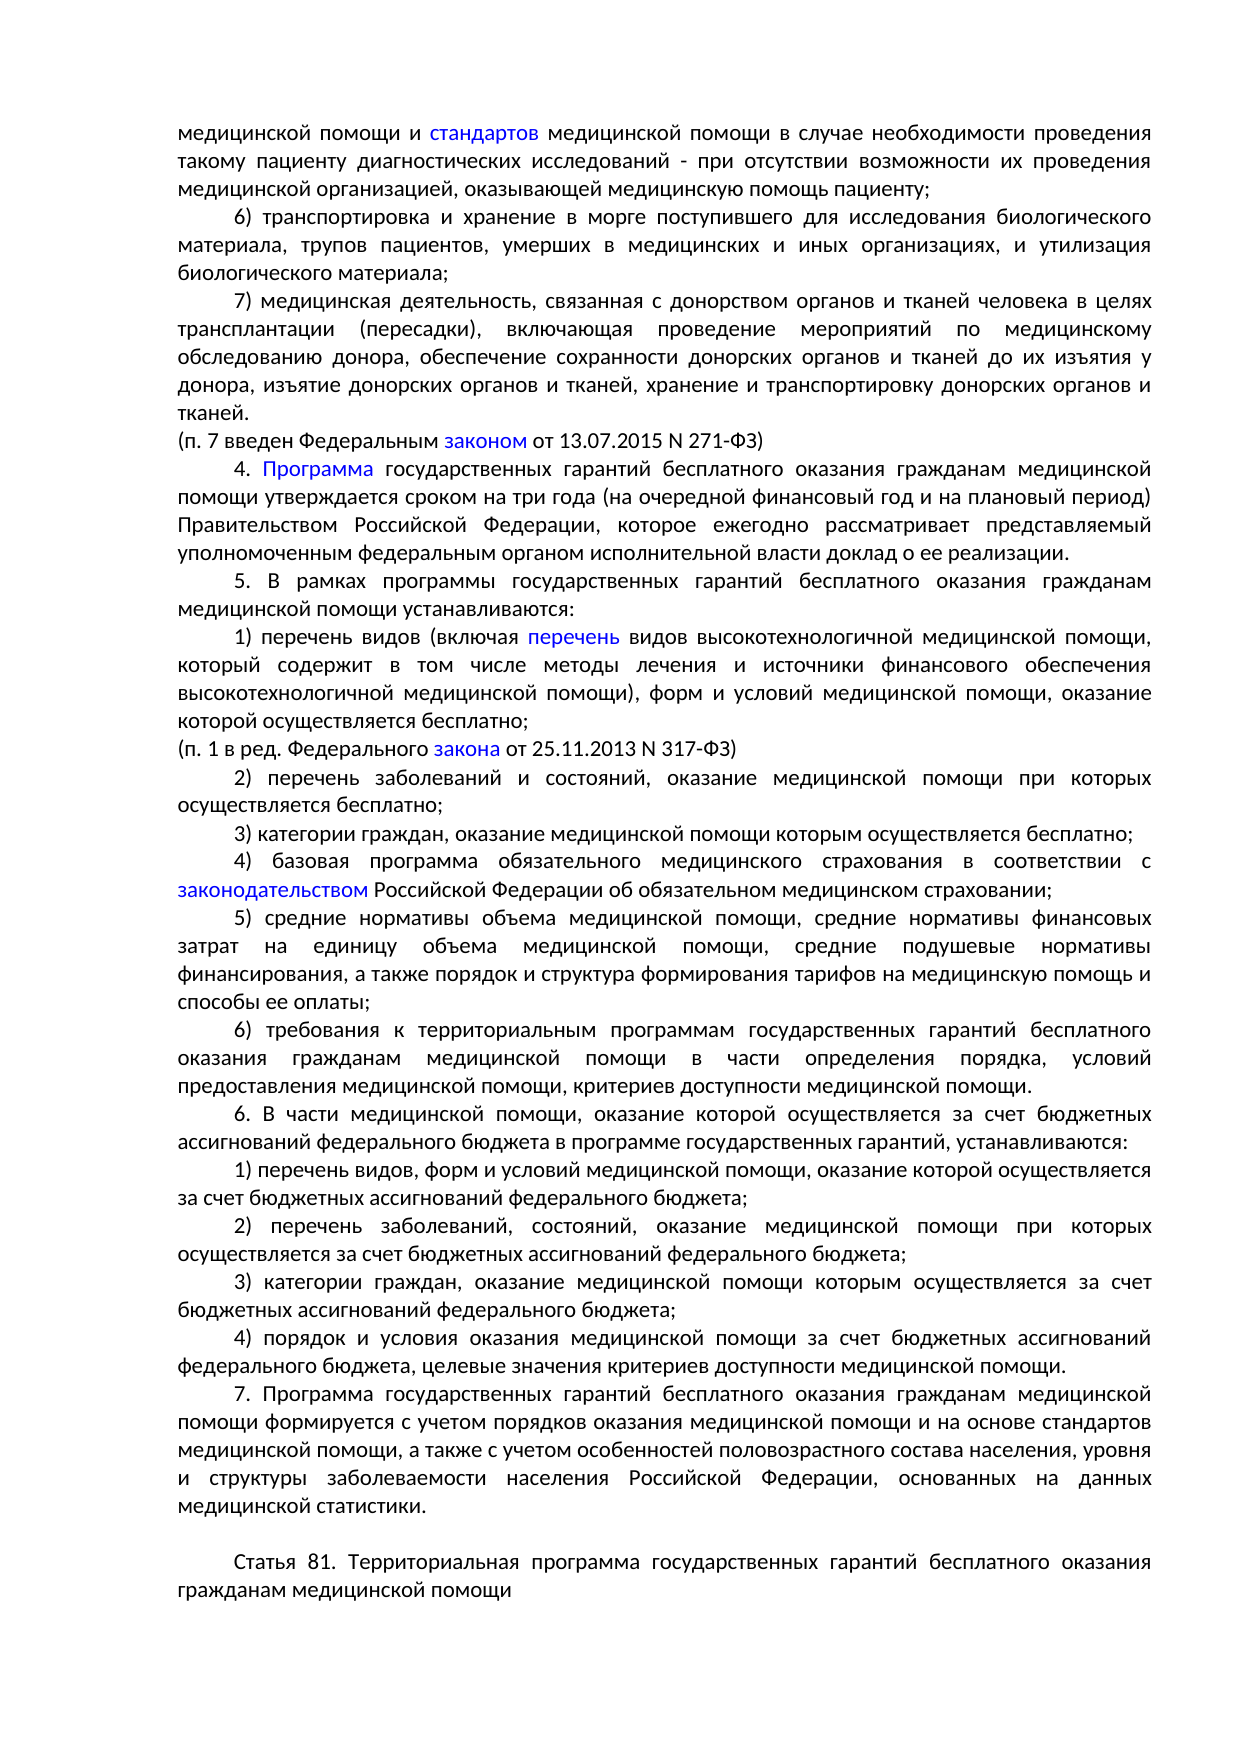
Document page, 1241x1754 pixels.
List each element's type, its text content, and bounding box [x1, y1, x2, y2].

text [177, 118, 1152, 202]
text Статья 81. Территориальная программа государственных гарантий бесплатного оказания гражданам медицинской помощи [177, 1547, 1152, 1603]
text 5. В рамках программы государственных гарантий бесплатного оказания гражданам медицинской помощи устанавливаются: [177, 566, 1152, 622]
text 7) медицинская деятельность, связанная с донорством органов и тканей человека в целях трансплантации (пересадки), включающая проведение мероприятий по медицинскому обследованию донора, обеспечение сохранности донорских органов и тканей до их изъятия у донора, изъятие донорских органов и тканей, хранение и транспортировку донорских органов и тканей. [177, 286, 1152, 426]
text 3) категории граждан, оказание медицинской помощи которым осуществляется за счет бюджетных ассигнований федерального бюджета; [177, 1267, 1152, 1323]
text 4) порядок и условия оказания медицинской помощи за счет бюджетных ассигнований федерального бюджета, целевые значения критериев доступности медицинской помощи. [177, 1323, 1152, 1379]
text (п. 7 введен Федеральным законом от 13.07.2015 N 271-ФЗ) [177, 426, 1152, 454]
text 6. В части медицинской помощи, оказание которой осуществляется за счет бюджетных ассигнований федерального бюджета в программе государственных гарантий, устанавливаются: [177, 1099, 1152, 1155]
text 6) требования к территориальным программам государственных гарантий бесплатного оказания гражданам медицинской помощи в части определения порядка, условий предоставления медицинской помощи, критериев доступности медицинской помощи. [177, 1015, 1152, 1099]
text 3) категории граждан, оказание медицинской помощи которым осуществляется бесплатно; [177, 819, 1152, 847]
text 4. Программа государственных гарантий бесплатного оказания гражданам медицинской помощи утверждается сроком на три года (на очередной финансовый год и на плановый период) Правительством Российской Федерации, которое ежегодно рассматривает представляемый уполномоченным федеральным органом исполнительной власти доклад о ее реализации. [177, 454, 1152, 566]
text 6) транспортировка и хранение в морге поступившего для исследования биологического материала, трупов пациентов, умерших в медицинских и иных организациях, и утилизация биологического материала; [177, 202, 1152, 286]
text 1) перечень видов, форм и условий медицинской помощи, оказание которой осуществляется за счет бюджетных ассигнований федерального бюджета; [177, 1155, 1152, 1211]
text 2) перечень заболеваний, состояний, оказание медицинской помощи при которых осуществляется за счет бюджетных ассигнований федерального бюджета; [177, 1211, 1152, 1267]
text 5) средние нормативы объема медицинской помощи, средние нормативы финансовых затрат на единицу объема медицинской помощи, средние подушевые нормативы финансирования, а также порядок и структура формирования тарифов на медицинскую помощь и способы ее оплаты; [177, 903, 1152, 1015]
text 1) перечень видов (включая перечень видов высокотехнологичной медицинской помощи, который содержит в том числе методы лечения и источники финансового обеспечения высокотехнологичной медицинской помощи), форм и условий медицинской помощи, оказание которой осуществляется бесплатно; [177, 622, 1152, 734]
text 2) перечень заболеваний и состояний, оказание медицинской помощи при которых осуществляется бесплатно; [177, 763, 1152, 819]
text 4) базовая программа обязательного медицинского страхования в соответствии с законодательством Российской Федерации об обязательном медицинском страховании; [177, 847, 1152, 903]
text 7. Программа государственных гарантий бесплатного оказания гражданам медицинской помощи формируется с учетом порядков оказания медицинской помощи и на основе стандартов медицинской помощи, а также с учетом особенностей половозрастного состава населения, уровня и структуры заболеваемости населения Российской Федерации, основанных на данных медицинской статистики. [177, 1379, 1152, 1519]
text (п. 1 в ред. Федерального закона от 25.11.2013 N 317-ФЗ) [177, 734, 1152, 763]
